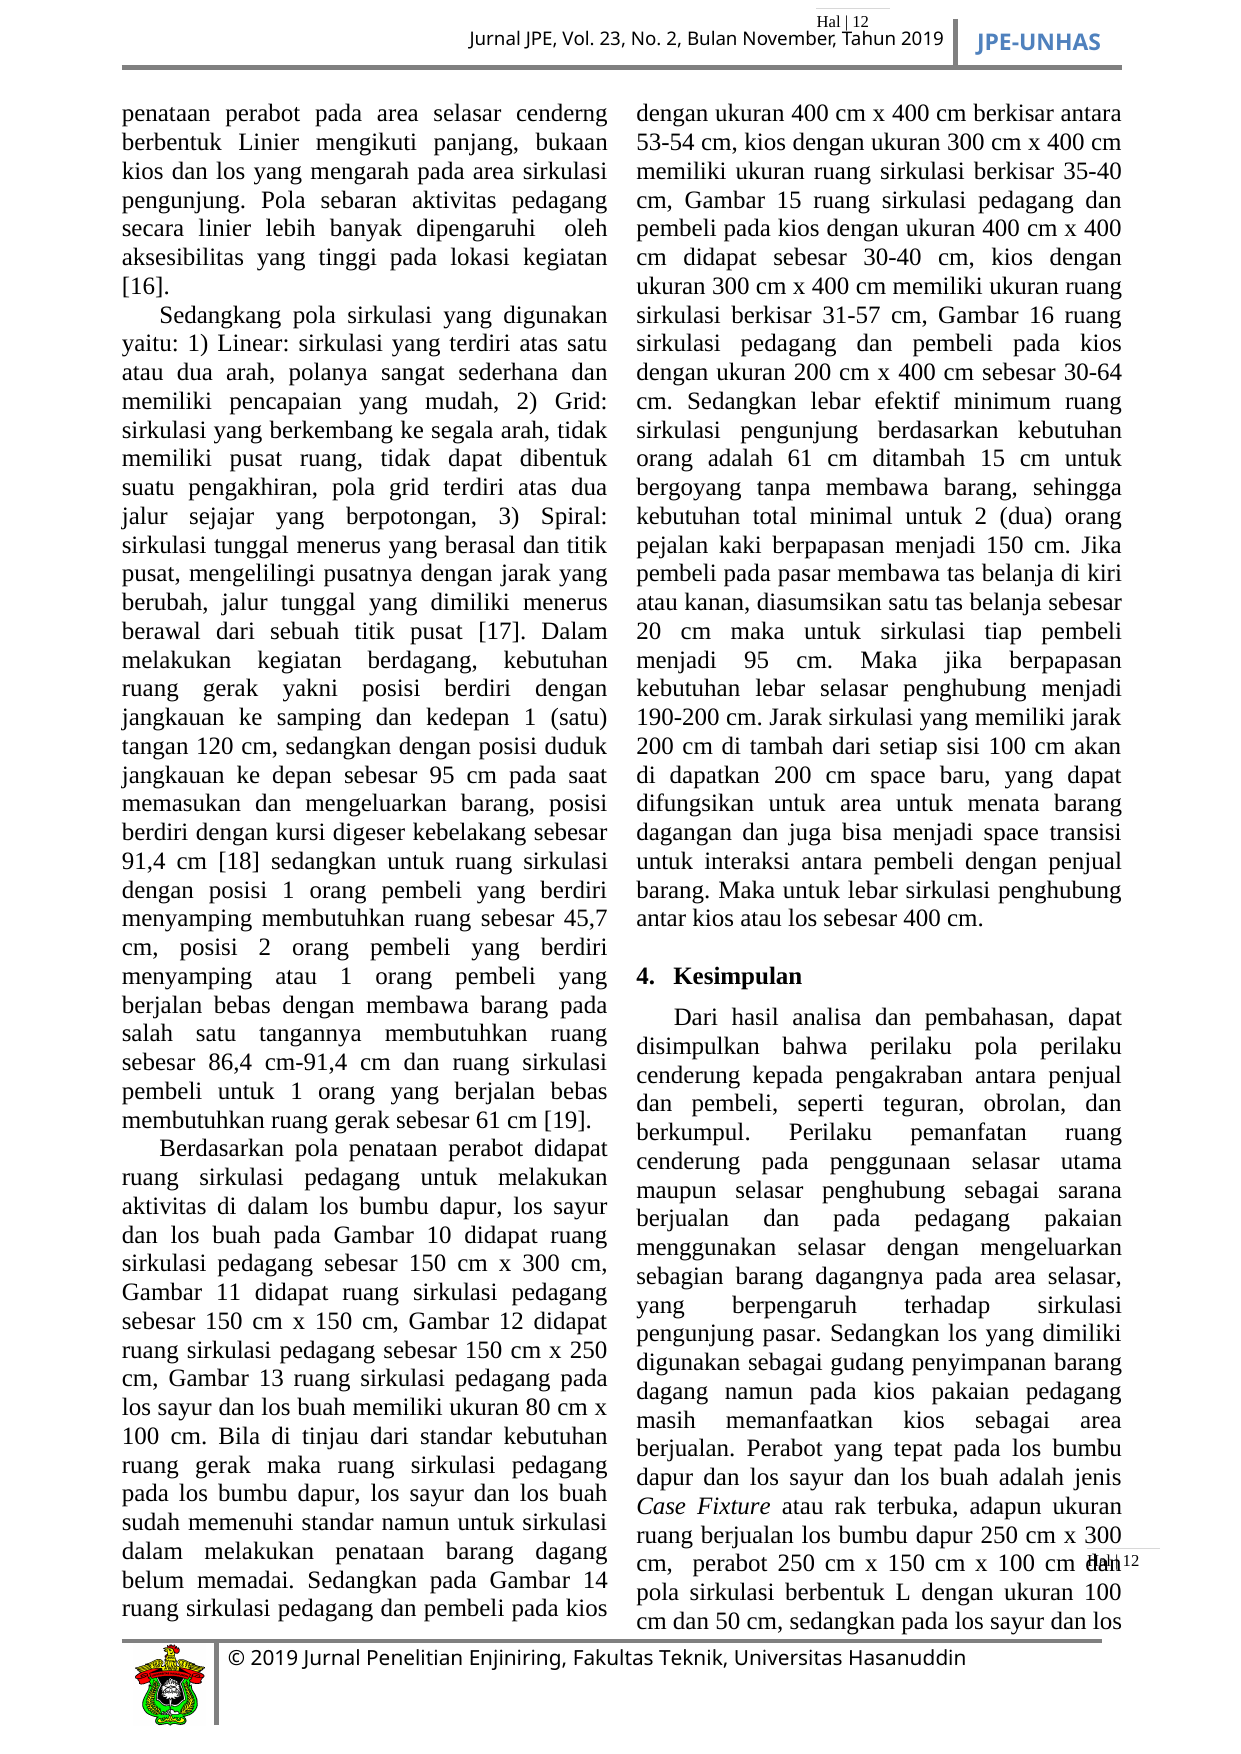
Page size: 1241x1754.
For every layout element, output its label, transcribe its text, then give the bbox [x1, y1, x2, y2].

list Kesimpulan [636, 961, 1122, 990]
text Sedangkang pola sirkulasi yang digunakan yaitu: 1) Linear: sirkulasi yang terdiri atas satu atau dua arah, polanya sangat sederhana dan memiliki pencapaian yang mudah, 2) Grid: sirkulasi yang berkembang ke segala arah, tidak memiliki pusat ruang, tidak dapat dibentuk suatu pengakhiran, pola grid terdiri atas dua jalur sejajar yang berpotongan, 3) Spiral: sirkulasi tunggal menerus yang berasal dan titik pusat, mengelilingi pusatnya dengan jarak yang berubah, jalur tunggal yang dimiliki menerus berawal dari sebuah titik pusat [17]. Dalam melakukan kegiatan berdagang, kebutuhan ruang gerak yakni posisi berdiri dengan jangkauan ke samping dan kedepan 1 (satu) tangan 120 cm, sedangkan dengan posisi duduk jangkauan ke depan sebesar 95 cm pada saat memasukan dan mengeluarkan barang, posisi berdiri dengan kursi digeser kebelakang sebesar 91,4 cm [18] sedangkan untuk ruang sirkulasi dengan posisi 1 orang pembeli yang berdiri menyamping membutuhkan ruang sebesar 45,7 cm, posisi 2 orang pembeli yang berdiri menyamping atau 1 orang pembeli yang berjalan bebas dengan membawa barang pada salah satu tangannya membutuhkan ruang sebesar 86,4 cm-91,4 cm dan ruang sirkulasi pembeli untuk 1 orang yang berjalan bebas membutuhkan ruang gerak sebesar 61 cm [19]. [122, 300, 608, 1133]
text Berdasarkan pola penataan perabot didapat ruang sirkulasi pedagang untuk melakukan aktivitas di dalam los bumbu dapur, los sayur dan los buah pada Gambar 10 didapat ruang sirkulasi pedagang sebesar 150 cm x 300 cm, Gambar 11 didapat ruang sirkulasi pedagang sebesar 150 cm x 150 cm, Gambar 12 didapat ruang sirkulasi pedagang sebesar 150 cm x 250 cm, Gambar 13 ruang sirkulasi pedagang pada los sayur dan los buah memiliki ukuran 80 cm x 100 cm. Bila di tinjau dari standar kebutuhan ruang gerak maka ruang sirkulasi pedagang pada los bumbu dapur, los sayur dan los buah sudah memenuhi standar namun untuk sirkulasi dalam melakukan penataan barang dagang belum memadai. Sedangkan pada Gambar 14 ruang sirkulasi pedagang dan pembeli pada kios dengan ukuran 400 cm x 400 cm berkisar antara 53-54 cm, kios dengan ukuran 300 cm x 400 cm memiliki ukuran ruang sirkulasi berkisar 35-40 cm, Gambar 15 ruang sirkulasi pedagang dan pembeli pada kios dengan ukuran 400 cm x 400 cm didapat sebesar 30-40 cm, kios dengan ukuran 300 cm x 400 cm memiliki ukuran ruang sirkulasi berkisar 31-57 cm, Gambar 16 ruang sirkulasi pedagang dan pembeli pada kios dengan ukuran 200 cm x 400 cm sebesar 30-64 cm. Sedangkan lebar efektif minimum ruang sirkulasi pengunjung berdasarkan kebutuhan orang adalah 61 cm ditambah 15 cm untuk bergoyang tanpa membawa barang, sehingga kebutuhan total minimal untuk 2 (dua) orang pejalan kaki berpapasan menjadi 150 cm. Jika pembeli pada pasar membawa tas belanja di kiri atau kanan, diasumsikan satu tas belanja sebesar 20 cm maka untuk sirkulasi tiap pembeli menjadi 95 cm. Maka jika berpapasan kebutuhan lebar selasar penghubung menjadi 190-200 cm. Jarak sirkulasi yang memiliki jarak 200 cm di tambah dari setiap sisi 100 cm akan di dapatkan 200 cm space baru, yang dapat difungsikan untuk area untuk menata barang dagangan dan juga bisa menjadi space transisi untuk interaksi antara pembeli dengan penjual barang. Maka untuk lebar sirkulasi penghubung antar kios atau los sebesar 400 cm. [122, 1133, 608, 1622]
text Berdasarkan pola penataan perabot didapat ruang sirkulasi pedagang untuk melakukan aktivitas di dalam los bumbu dapur, los sayur dan los buah pada Gambar 10 didapat ruang sirkulasi pedagang sebesar 150 cm x 300 cm, Gambar 11 didapat ruang sirkulasi pedagang sebesar 150 cm x 150 cm, Gambar 12 didapat ruang sirkulasi pedagang sebesar 150 cm x 250 cm, Gambar 13 ruang sirkulasi pedagang pada los sayur dan los buah memiliki ukuran 80 cm x 100 cm. Bila di tinjau dari standar kebutuhan ruang gerak maka ruang sirkulasi pedagang pada los bumbu dapur, los sayur dan los buah sudah memenuhi standar namun untuk sirkulasi dalam melakukan penataan barang dagang belum memadai. Sedangkan pada Gambar 14 ruang sirkulasi pedagang dan pembeli pada kios dengan ukuran 400 cm x 400 cm berkisar antara 53-54 cm, kios dengan ukuran 300 cm x 400 cm memiliki ukuran ruang sirkulasi berkisar 35-40 cm, Gambar 15 ruang sirkulasi pedagang dan pembeli pada kios dengan ukuran 400 cm x 400 cm didapat sebesar 30-40 cm, kios dengan ukuran 300 cm x 400 cm memiliki ukuran ruang sirkulasi berkisar 31-57 cm, Gambar 16 ruang sirkulasi pedagang dan pembeli pada kios dengan ukuran 200 cm x 400 cm sebesar 30-64 cm. Sedangkan lebar efektif minimum ruang sirkulasi pengunjung berdasarkan kebutuhan orang adalah 61 cm ditambah 15 cm untuk bergoyang tanpa membawa barang, sehingga kebutuhan total minimal untuk 2 (dua) orang pejalan kaki berpapasan menjadi 150 cm. Jika pembeli pada pasar membawa tas belanja di kiri atau kanan, diasumsikan satu tas belanja sebesar 20 cm maka untuk sirkulasi tiap pembeli menjadi 95 cm. Maka jika berpapasan kebutuhan lebar selasar penghubung menjadi 190-200 cm. Jarak sirkulasi yang memiliki jarak 200 cm di tambah dari setiap sisi 100 cm akan di dapatkan 200 cm space baru, yang dapat difungsikan untuk area untuk menata barang dagangan dan juga bisa menjadi space transisi untuk interaksi antara pembeli dengan penjual barang. Maka untuk lebar sirkulasi penghubung antar kios atau los sebesar 400 cm. [636, 98, 1122, 932]
